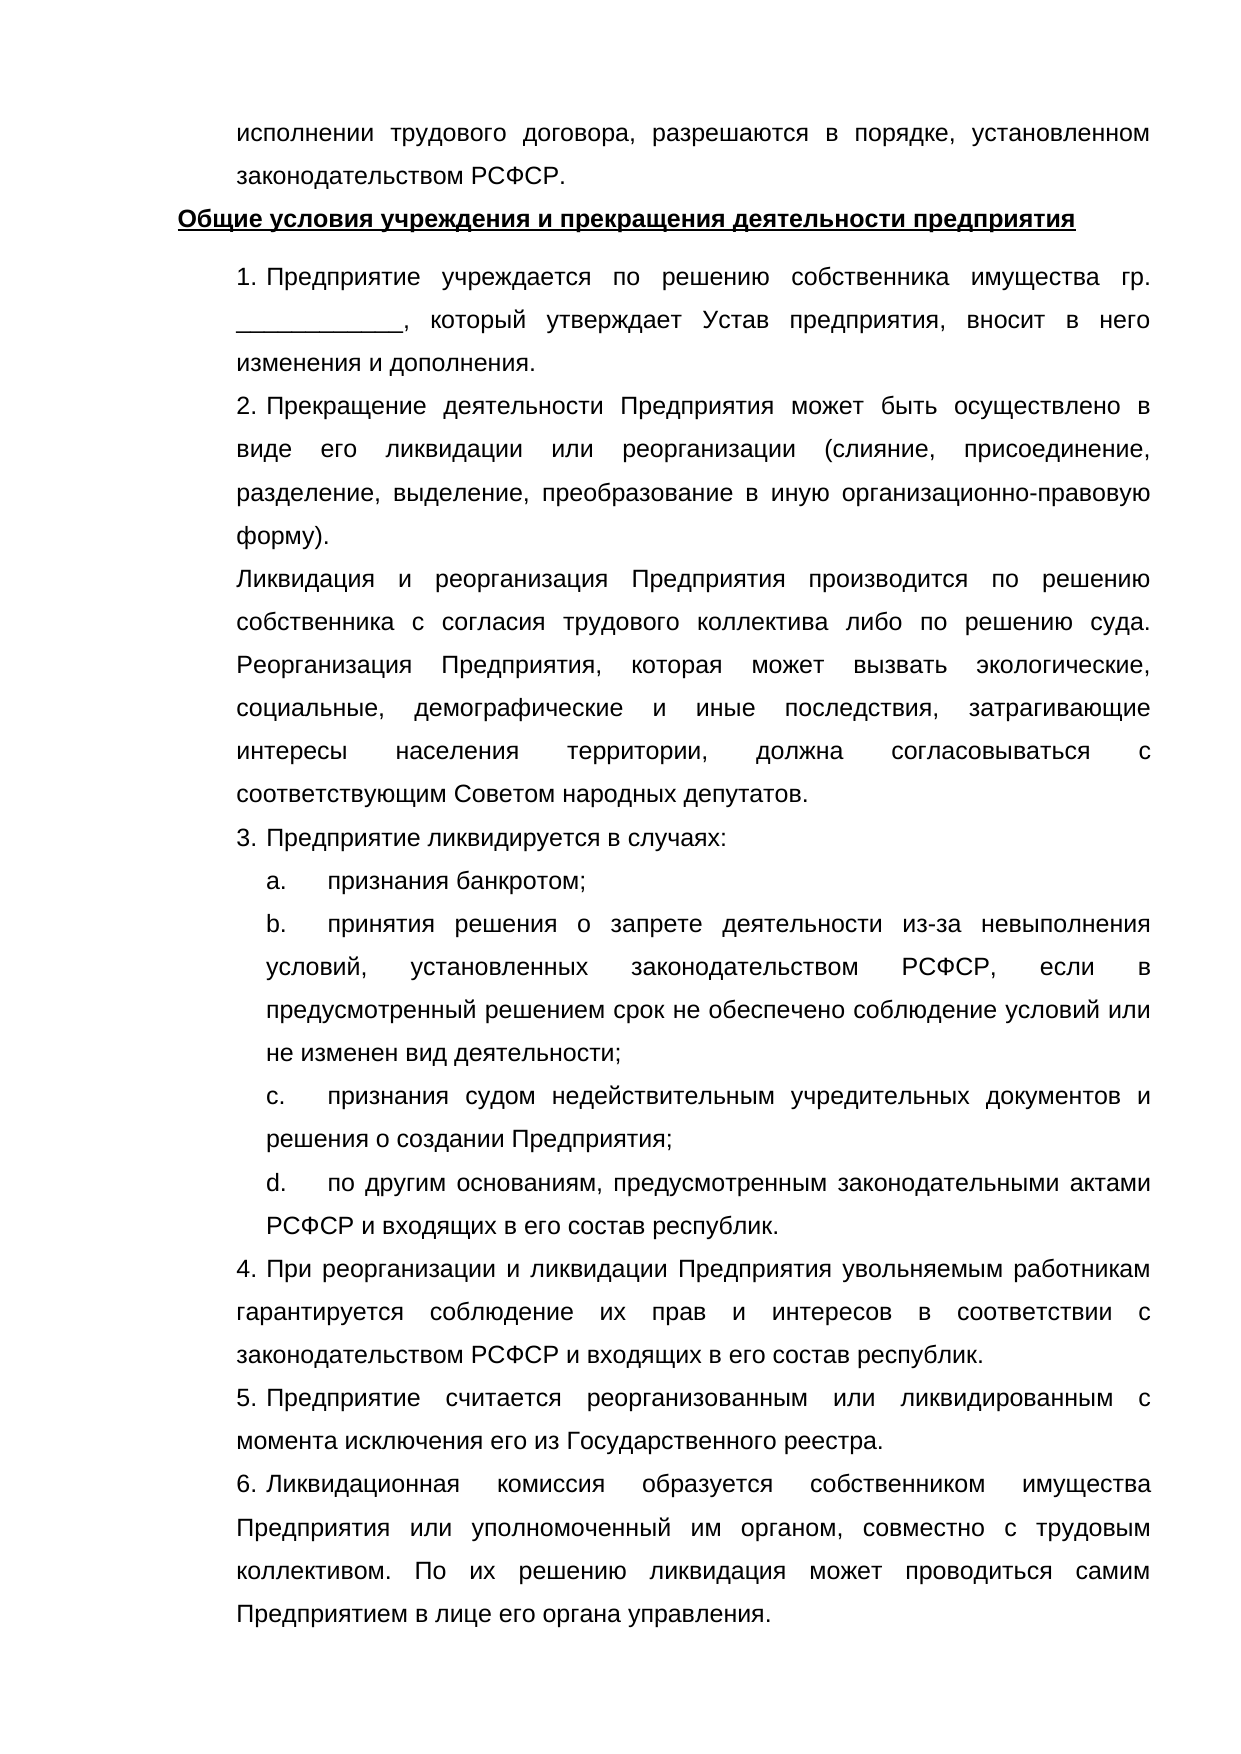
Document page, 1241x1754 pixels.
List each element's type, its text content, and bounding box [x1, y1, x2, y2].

list Предприятие ликвидируется в случаях: [236, 822, 1152, 851]
list Предприятие считается реорганизованным или ликвидированным с момента исключения его из Государственного реестра. [236, 1383, 1152, 1455]
text Ликвидация и реорганизация Предприятия производится по решению собственника с согласия трудового коллектива либо по решению суда. Реорганизация Предприятия, которая может вызвать экологические, социальные, демографические и иные последствия, затрагивающие интересы населения территории, должна согласовываться с соответствующим Советом народных депутатов. [236, 564, 1152, 808]
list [236, 118, 1152, 190]
list Ликвидационная комиссия образуется собственником имущества Предприятия или уполномоченный им органом, совместно с трудовым коллективом. По их решению ликвидация может проводиться самим Предприятием в лице его органа управления. [236, 1469, 1152, 1627]
list по другим основаниям, предусмотренным законодательными актами РСФСР и входящих в его состав республик. [266, 1167, 1152, 1239]
list признания банкротом; [266, 866, 1152, 894]
list Прекращение деятельности Предприятия может быть осуществлено в виде его ликвидации или реорганизации (слияние, присоединение, разделение, выделение, преобразование в иную организационно-правовую форму). [236, 391, 1152, 549]
list Предприятие учреждается по решению собственника имущества гр. ____________, который утверждает Устав предприятия, вносит в него изменения и дополнения. [236, 262, 1152, 377]
list признания судом недействительным учредительных документов и решения о создании Предприятия; [266, 1081, 1152, 1153]
list При реорганизации и ликвидации Предприятия увольняемым работникам гарантируется соблюдение их прав и интересов в соответствии с законодательством РСФСР и входящих в его состав республик. [236, 1254, 1152, 1369]
text Общие условия учреждения и прекращения деятельности предприятия [177, 204, 1152, 233]
list принятия решения о запрете деятельности из-за невыполнения условий, установленных законодательством РСФСР, если в предусмотренный решением срок не обеспечено соблюдение условий или не изменен вид деятельности; [266, 909, 1152, 1067]
